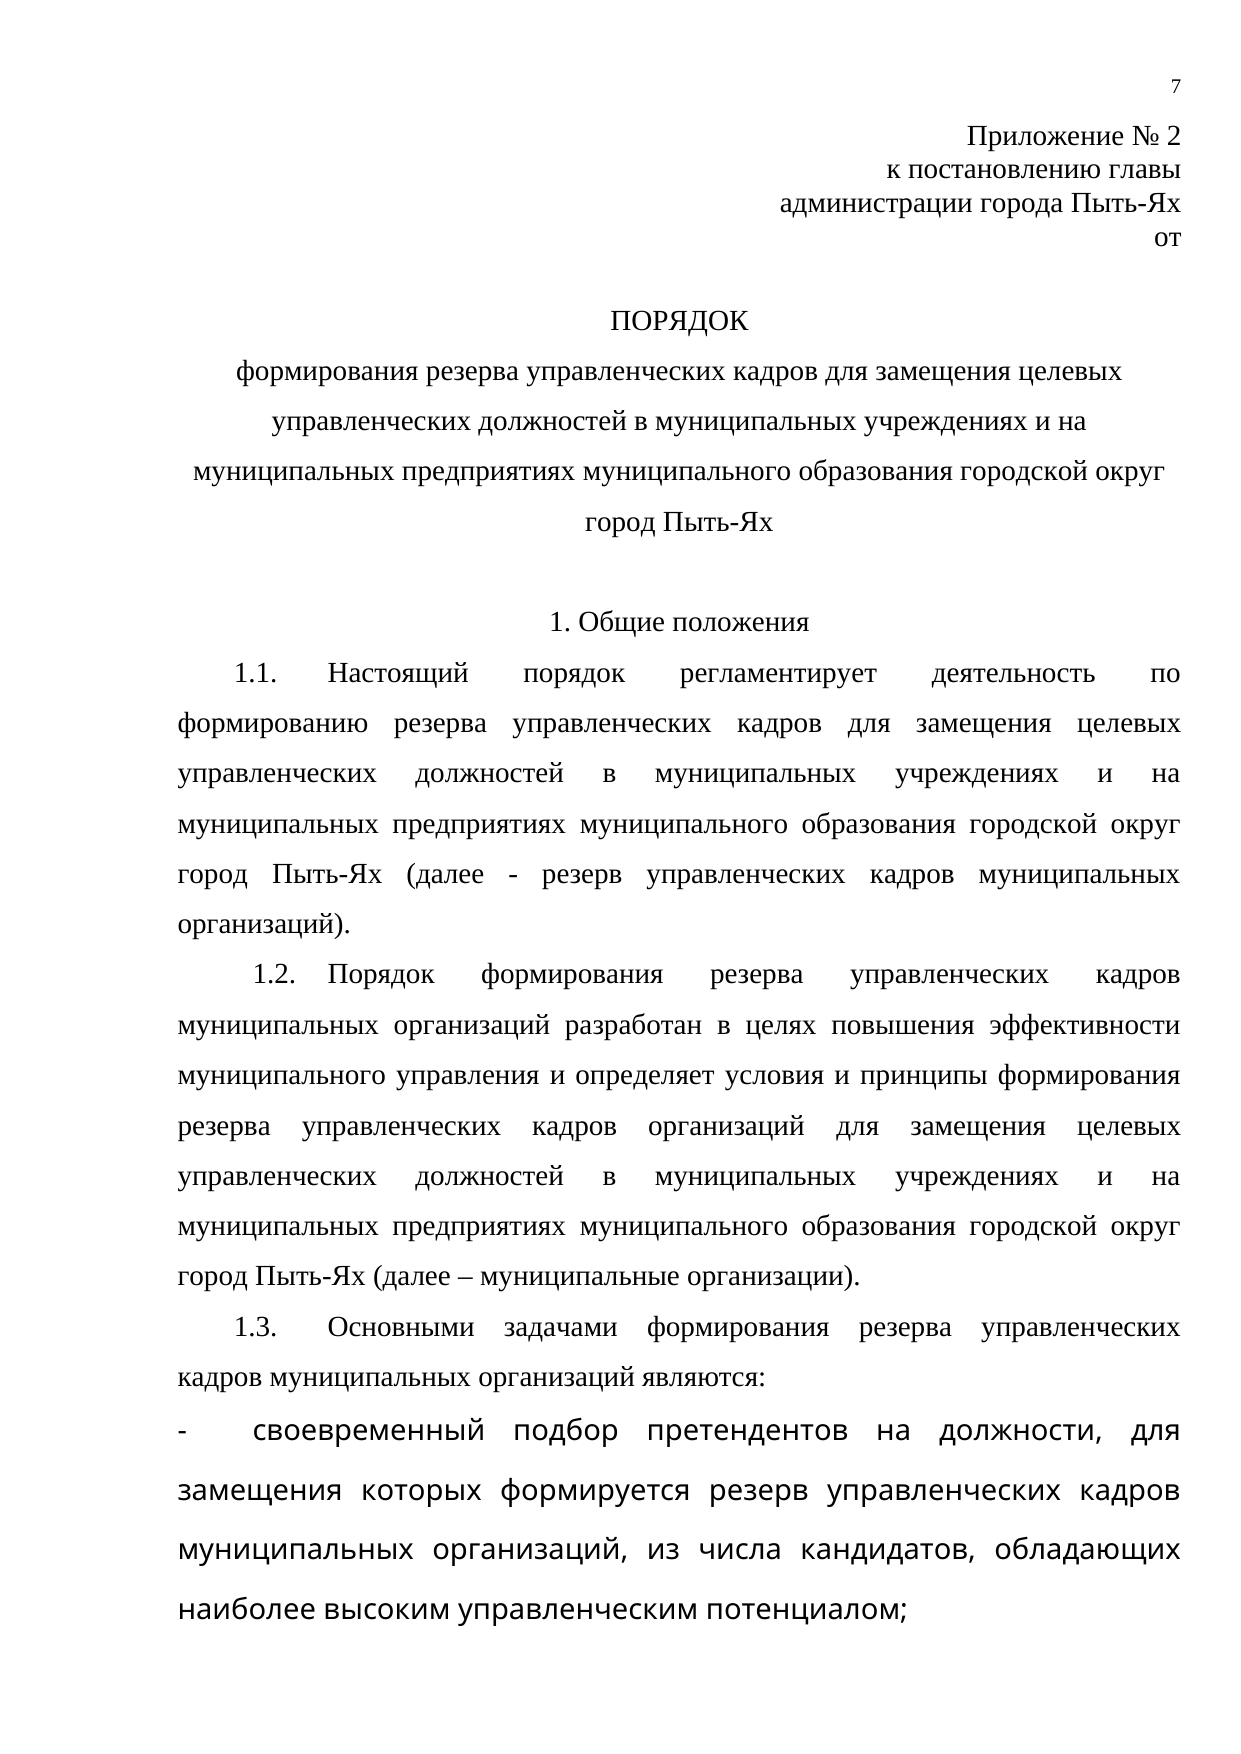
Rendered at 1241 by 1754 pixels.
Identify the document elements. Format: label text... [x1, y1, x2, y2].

text 1.1. Настоящий порядок регламентирует деятельность по формированию резерва управленческих кадров для замещения целевых управленческих должностей в муниципальных учреждениях и на муниципальных предприятиях муниципального образования городской округ город Пыть-Ях (далее - резерв управленческих кадров муниципальных организаций). [177, 655, 1181, 940]
text Приложение № 2 [177, 118, 1181, 152]
text 1.3. Основными задачами формирования резерва управленческих кадров муниципальных организаций являются: [177, 1309, 1181, 1393]
text администрации города Пыть-Ях [177, 185, 1181, 219]
text к постановлению главы [177, 152, 1181, 185]
text - своевременный подбор претендентов на должности, для замещения которых формируется резерв управленческих кадров муниципальных организаций, из числа кандидатов, обладающих наиболее высоким управленческим потенциалом; [177, 1409, 1181, 1628]
text 1.2. Порядок формирования резерва управленческих кадров муниципальных организаций разработан в целях повышения эффективности муниципального управления и определяет условия и принципы формирования резерва управленческих кадров организаций для замещения целевых управленческих должностей в муниципальных учреждениях и на муниципальных предприятиях муниципального образования городской округ город Пыть-Ях (далее – муниципальные организации). [177, 957, 1181, 1292]
text от [177, 219, 1181, 252]
title формирования резерва управленческих кадров для замещения целевых управленческих должностей в муниципальных учреждениях и на муниципальных предприятиях муниципального образования городской округ город Пыть-Ях [177, 353, 1181, 537]
text 1. Общие положения [177, 604, 1181, 638]
title ПОРЯДОК [177, 303, 1181, 336]
